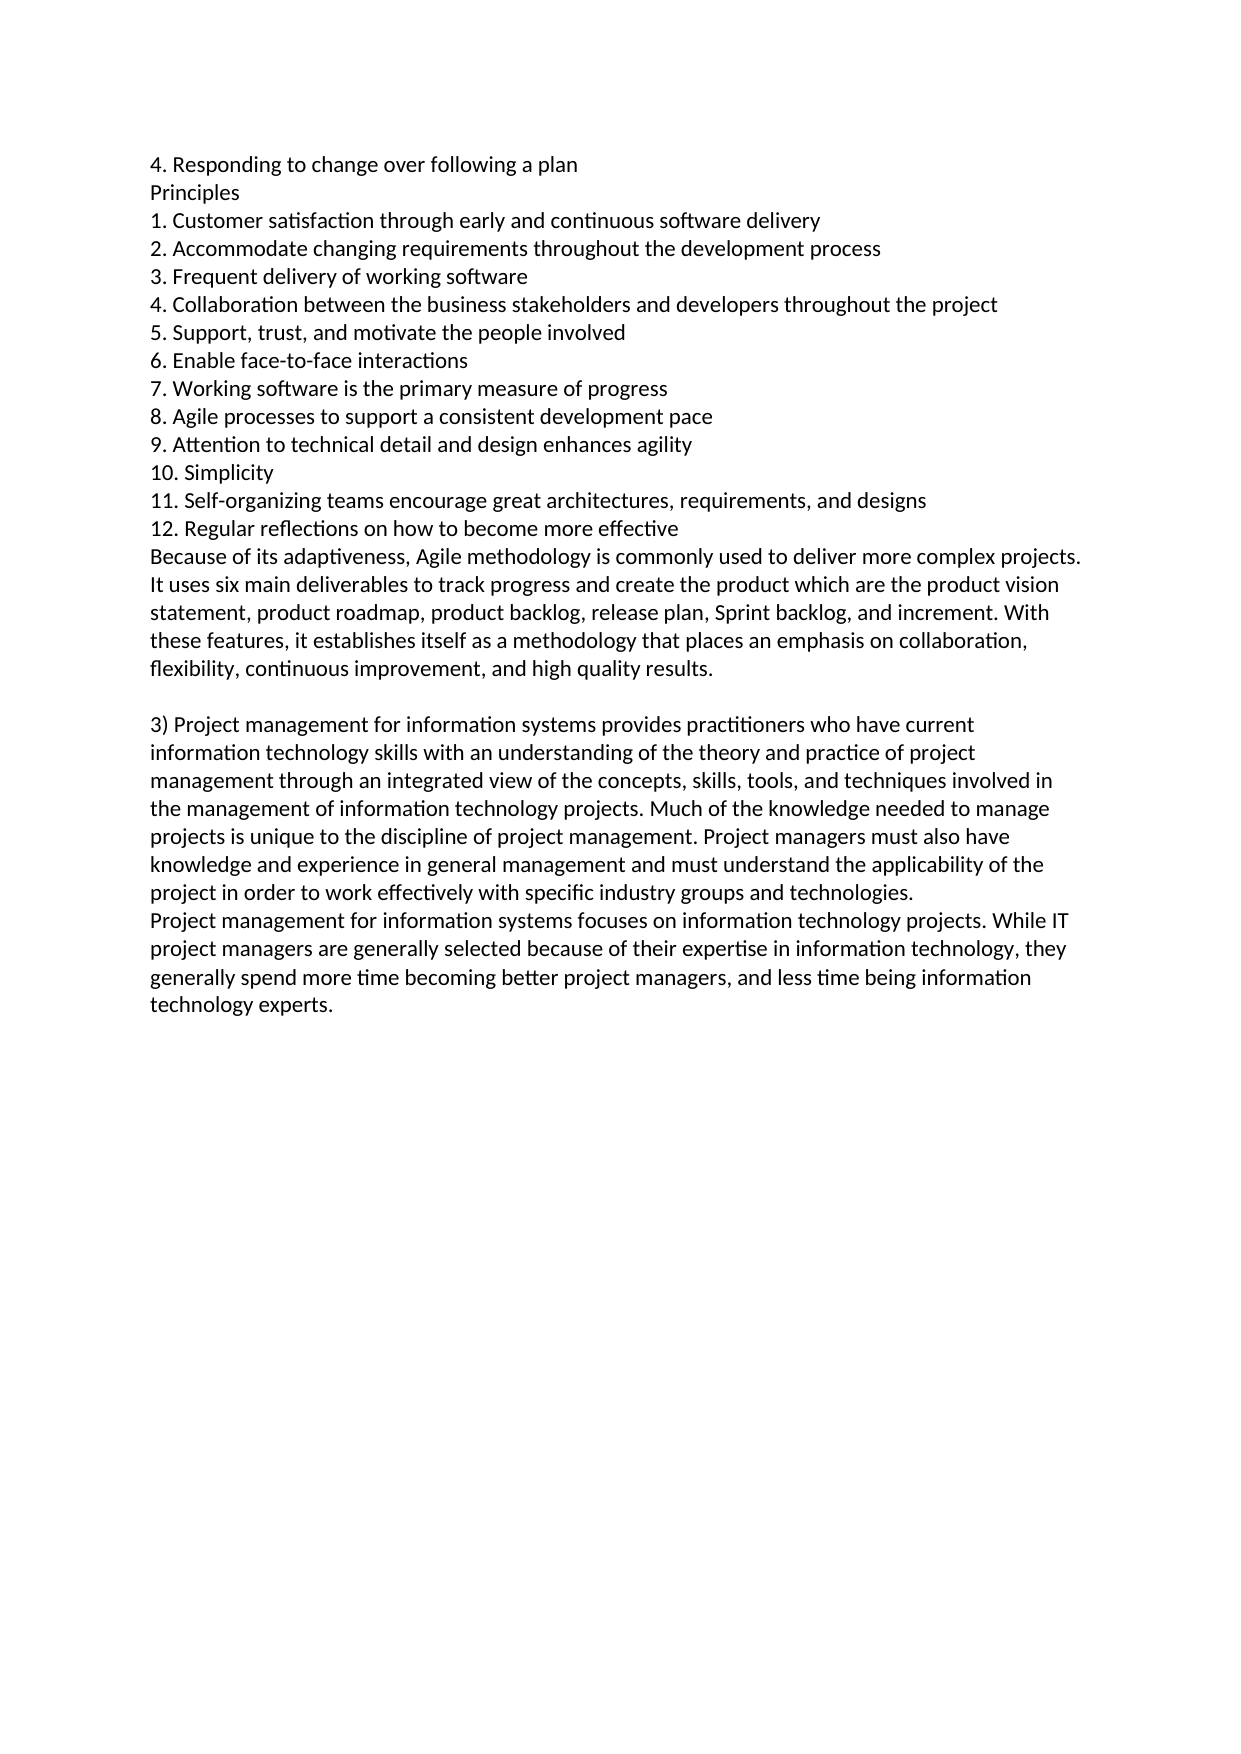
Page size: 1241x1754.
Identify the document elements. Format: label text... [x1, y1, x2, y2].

text 3) Project management for information systems provides practitioners who have current information technology skills with an understanding of the theory and practice of project management through an integrated view of the concepts, skills, tools, and techniques involved in the management of information technology projects. Much of the knowledge needed to manage projects is unique to the discipline of project management. Project managers must also have knowledge and experience in general management and must understand the applicability of the project in order to work effectively with specific industry groups and technologies. [150, 710, 1090, 907]
text 9. Attention to technical detail and design enhances agility [150, 430, 1090, 458]
text 2. Accommodate changing requirements throughout the development process [150, 234, 1090, 262]
text 6. Enable face-to-face interactions [150, 346, 1090, 374]
text 10. Simplicity [150, 458, 1090, 486]
text 7. Working software is the primary measure of progress [150, 374, 1090, 402]
text 1. Customer satisfaction through early and continuous software delivery [150, 206, 1090, 234]
text 3. Frequent delivery of working software [150, 262, 1090, 290]
text 5. Support, trust, and motivate the people involved [150, 318, 1090, 346]
text 8. Agile processes to support a consistent development pace [150, 402, 1090, 430]
text 12. Regular reflections on how to become more effective [150, 514, 1090, 542]
text Because of its adaptiveness, Agile methodology is commonly used to deliver more complex projects. It uses six main deliverables to track progress and create the product which are the product vision statement, product roadmap, product backlog, release plan, Sprint backlog, and increment. With these features, it establishes itself as a methodology that places an emphasis on collaboration, flexibility, continuous improvement, and high quality results. [150, 542, 1090, 682]
text 4. Responding to change over following a plan [150, 150, 1090, 178]
text Project management for information systems focuses on information technology projects. While IT project managers are generally selected because of their expertise in information technology, they generally spend more time becoming better project managers, and less time being information technology experts. [150, 907, 1090, 1019]
text 4. Collaboration between the business stakeholders and developers throughout the project [150, 290, 1090, 318]
text 11. Self-organizing teams encourage great architectures, requirements, and designs [150, 486, 1090, 514]
text Principles [150, 178, 1090, 206]
